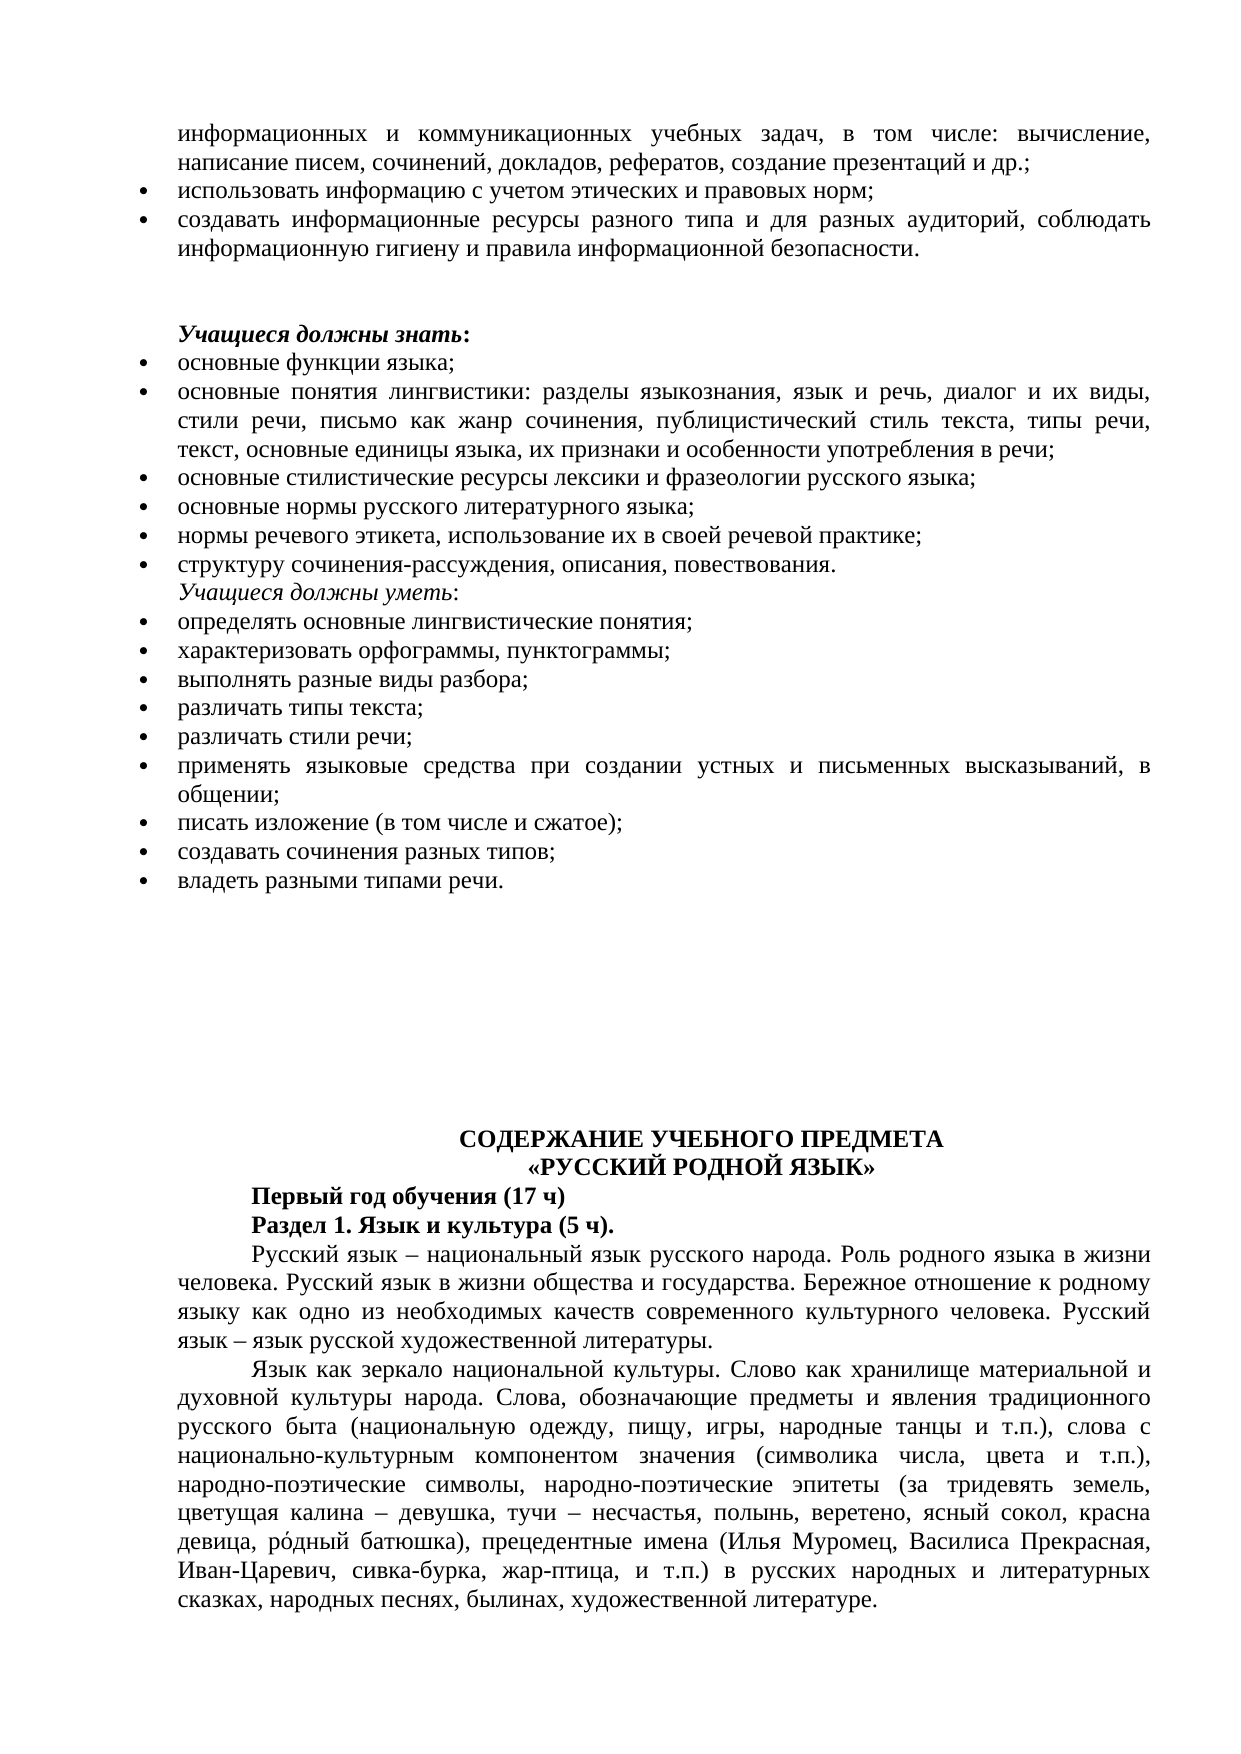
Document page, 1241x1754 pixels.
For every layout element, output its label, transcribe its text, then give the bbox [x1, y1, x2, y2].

text СОДЕРЖАНИЕ УЧЕБНОГО ПРЕДМЕТА [177, 1124, 1152, 1152]
list нормы речевого этикета, использование их в своей речевой практике; [140, 520, 1152, 549]
text Учащиеся должны знать: [177, 319, 1152, 347]
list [140, 118, 1152, 176]
list основные стилистические ресурсы лексики и фразеологии русского языка; [140, 462, 1152, 491]
list структуру сочинения-рассуждения, описания, повествования. [140, 549, 1152, 577]
list использовать информацию с учетом этических и правовых норм; [140, 176, 1152, 204]
text «РУССКИЙ РОДНОЙ ЯЗЫК» [177, 1152, 1152, 1181]
text Язык как зеркало национальной культуры. Слово как хранилище материальной и духовной культуры народа. Слова, обозначающие предметы и явления традиционного русского быта (национальную одежду, пищу, игры, народные танцы и т.п.), слова с национально-культурным компонентом значения (символика числа, цвета и т.п.), народно-поэтические символы, народно-поэтические эпитеты (за тридевять земель, цветущая калина – девушка, тучи – несчастья, полынь, веретено, ясный сокол, красна девица, рόдный батюшка), прецедентные имена (Илья Муромец, Василиса Прекрасная, Иван-Царевич, сивка-бурка, жар-птица, и т.п.) в русских народных и литературных сказках, народных песнях, былинах, художественной литературе. [177, 1354, 1152, 1612]
list определять основные лингвистические понятия; [140, 606, 1152, 635]
list характеризовать орфограммы, пунктограммы; [140, 635, 1152, 664]
list владеть разными типами речи. [140, 865, 1152, 894]
list применять языковые средства при создании устных и письменных высказываний, в общении; [140, 750, 1152, 807]
list писать изложение (в том числе и сжатое); [140, 807, 1152, 836]
text Русский язык – национальный язык русского народа. Роль родного языка в жизни человека. Русский язык в жизни общества и государства. Бережное отношение к родному языку как одно из необходимых качеств современного культурного человека. Русский язык – язык русской художественной литературы. [177, 1239, 1152, 1354]
list выполнять разные виды разбора; [140, 664, 1152, 692]
text Первый год обучения (17 ч) [177, 1181, 1152, 1210]
list основные нормы русского литературного языка; [140, 491, 1152, 520]
list основные понятия лингвистики: разделы языкознания, язык и речь, диалог и их виды, стили речи, письмо как жанр сочинения, публицистический стиль текста, типы речи, текст, основные единицы языка, их признаки и особенности употребления в речи; [140, 376, 1152, 462]
text Раздел 1. Язык и культура (5 ч). [177, 1210, 1152, 1239]
list создавать информационные ресурсы разного типа и для разных аудиторий, соблюдать информационную гигиену и правила информационной безопасности. [140, 204, 1152, 262]
list основные функции языка; [140, 347, 1152, 376]
text Учащиеся должны уметь: [177, 577, 1152, 606]
list различать стили речи; [140, 721, 1152, 750]
list создавать сочинения разных типов; [140, 836, 1152, 865]
list различать типы текста; [140, 692, 1152, 721]
